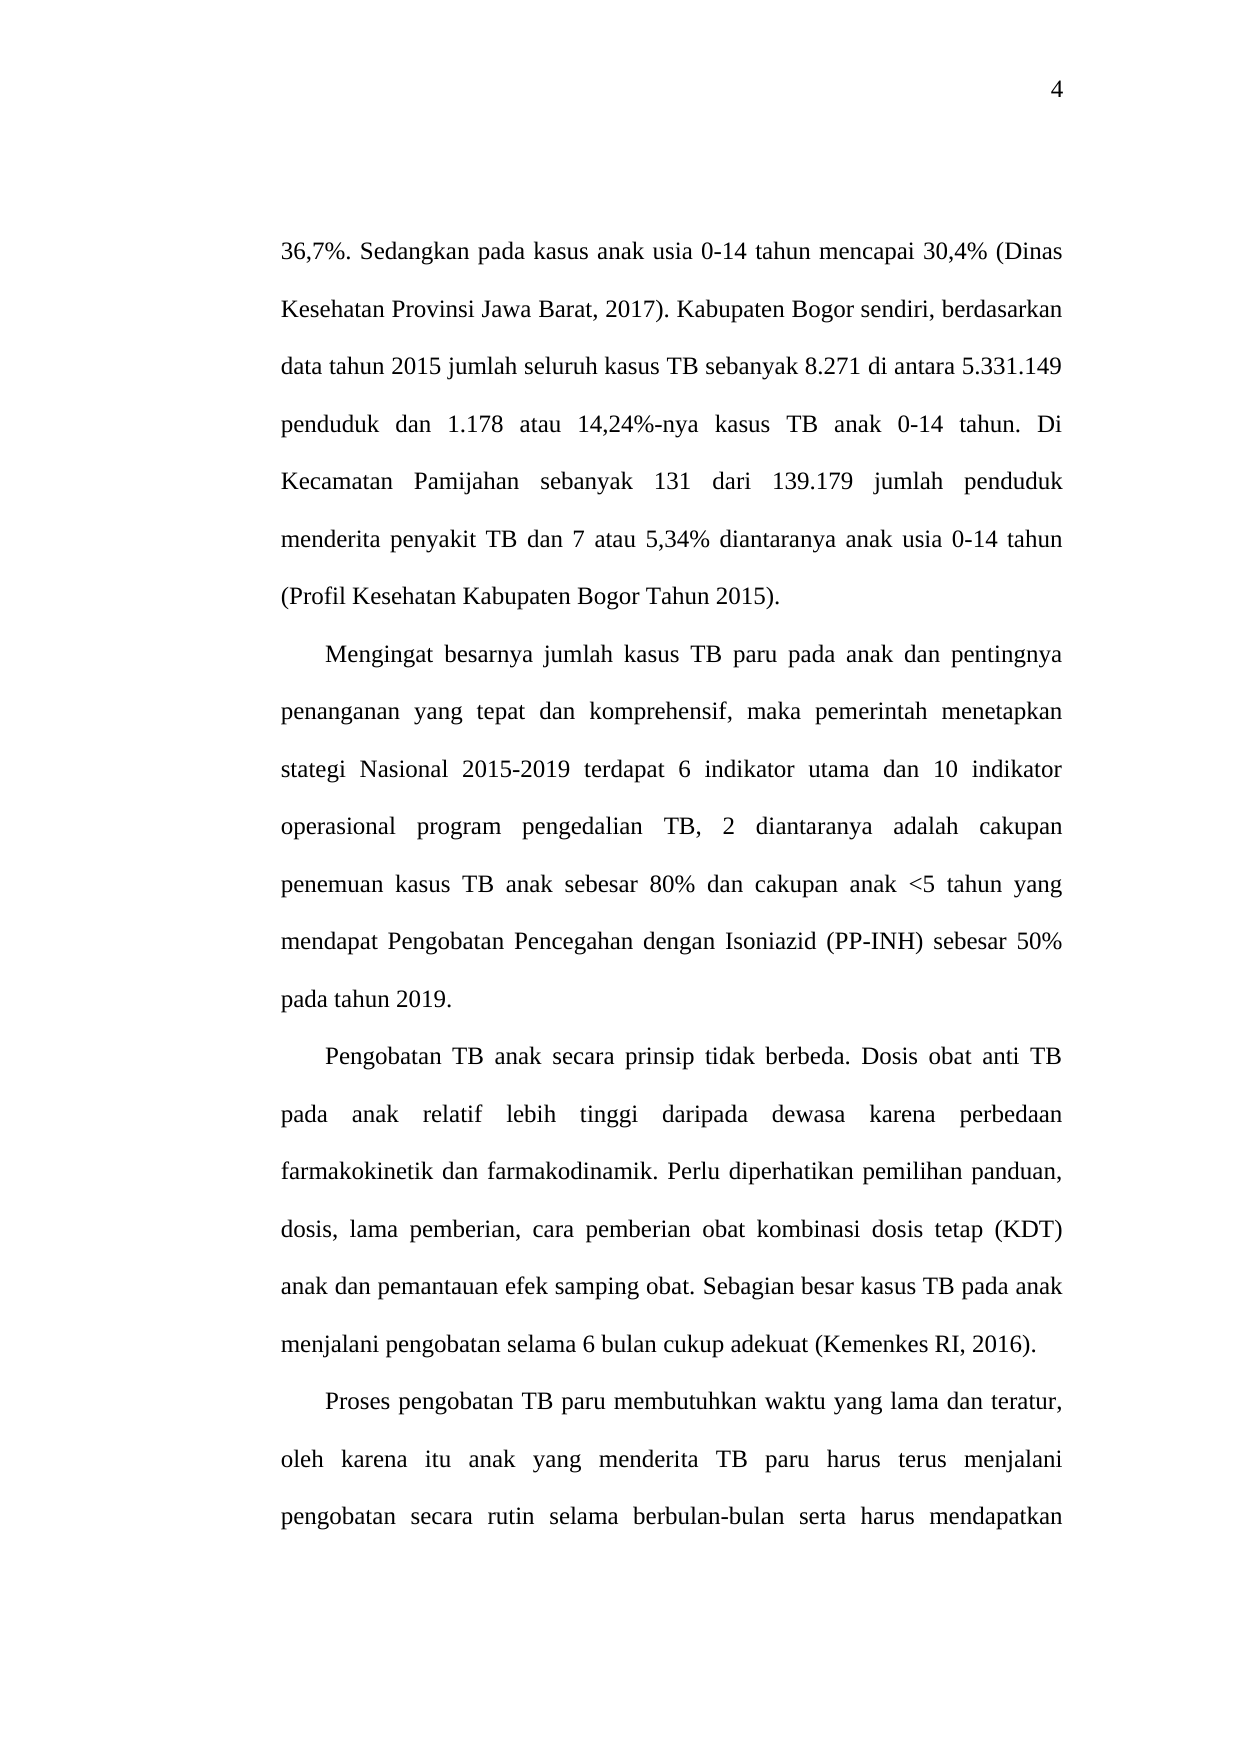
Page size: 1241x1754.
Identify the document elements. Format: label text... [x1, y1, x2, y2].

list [281, 236, 1063, 610]
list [281, 1386, 1063, 1530]
list Mengingat besarnya jumlah kasus TB paru pada anak dan pentingnya penanganan yang tepat dan komprehensif, maka pemerintah menetapkan stategi Nasional 2015-2019 terdapat 6 indikator utama dan 10 indikator operasional program pengedalian TB, 2 diantaranya adalah cakupan penemuan kasus TB anak sebesar 80% dan cakupan anak <5 tahun yang mendapat Pengobatan Pencegahan dengan Isoniazid (PP-INH) sebesar 50% pada tahun 2019. [281, 639, 1063, 1012]
list Pengobatan TB anak secara prinsip tidak berbeda. Dosis obat anti TB pada anak relatif lebih tinggi daripada dewasa karena perbedaan farmakokinetik dan farmakodinamik. Perlu diperhatikan pemilihan panduan, dosis, lama pemberian, cara pemberian obat kombinasi dosis tetap (KDT) anak dan pemantauan efek samping obat. Sebagian besar kasus TB pada anak menjalani pengobatan selama 6 bulan cukup adekuat (Kemenkes RI, 2016). [281, 1041, 1063, 1357]
